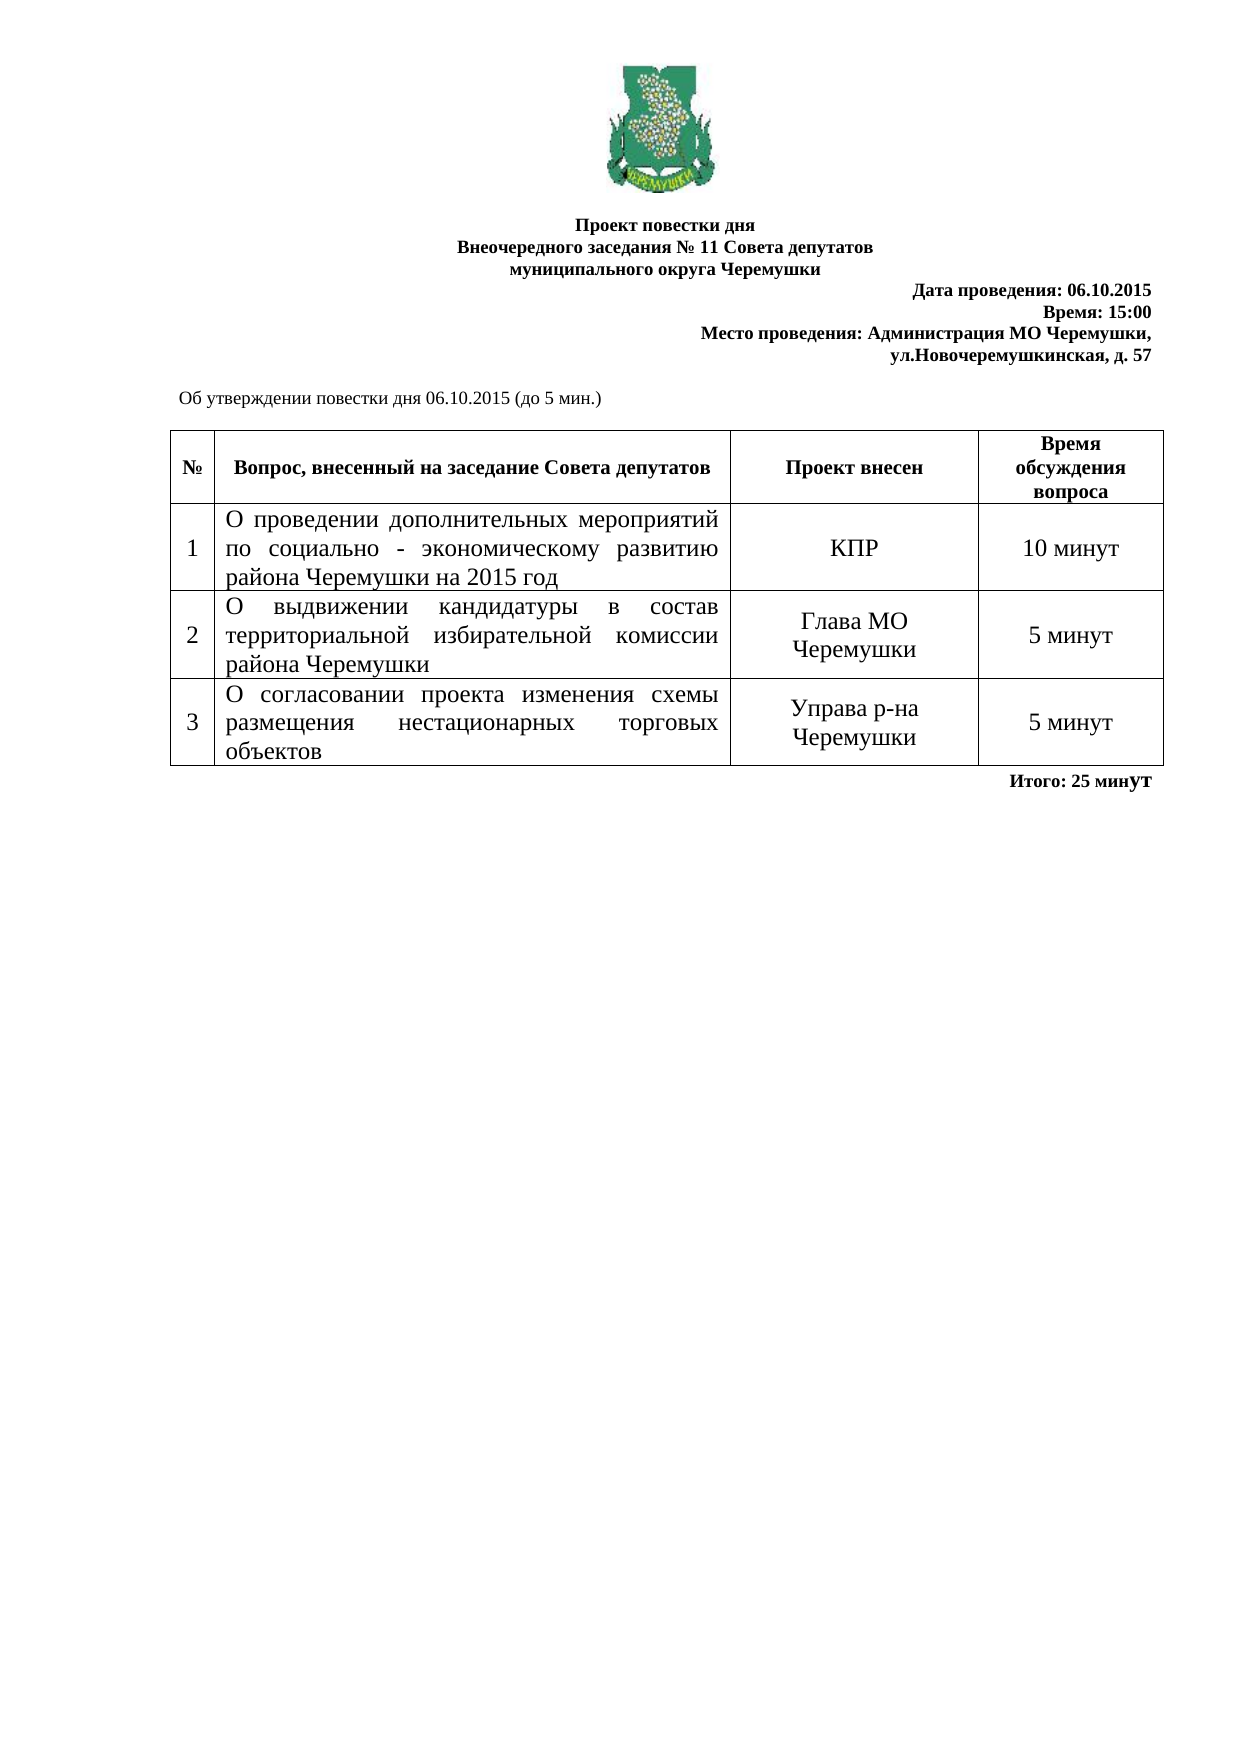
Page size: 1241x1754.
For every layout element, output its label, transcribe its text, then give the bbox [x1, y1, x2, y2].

text муниципального округа Черемушки [179, 257, 1152, 279]
table_cell 2 [171, 591, 214, 678]
table_header Вопрос, внесенный на заседание Совета депутатов [215, 431, 730, 503]
table_cell О согласовании проекта изменения схемы размещения нестационарных торговых объектов [215, 679, 730, 765]
table_cell КПР [731, 504, 978, 590]
table_cell 5 минут [979, 591, 1163, 678]
table_cell 3 [171, 679, 214, 765]
table_cell 5 минут [979, 679, 1163, 765]
text ул.Новочеремушкинская, д. 57 [179, 344, 1152, 365]
table_cell 1 [171, 504, 214, 590]
text Проект повестки дня [179, 214, 1152, 236]
table_cell 10 минут [979, 504, 1163, 590]
table_cell О выдвижении кандидатуры в состав территориальной избирательной комиссии района Черемушки [215, 591, 730, 678]
table_cell О проведении дополнительных мероприятий по социально - экономическому развитию района Черемушки на 2015 год [215, 504, 730, 590]
table_cell Глава МО Черемушки [731, 591, 978, 678]
table_header Время обсуждения вопроса [979, 431, 1163, 503]
table_cell Управа р-на Черемушки [731, 679, 978, 765]
text Место проведения: Администрация МО Черемушки, [179, 322, 1152, 344]
table_header Проект внесен [731, 431, 978, 503]
table_header № [171, 431, 214, 503]
text Время: 15:00 [179, 301, 1152, 322]
picture [606, 62, 720, 193]
text Дата проведения: 06.10.2015 [179, 279, 1152, 301]
text Внеочередного заседания № 11 Совета депутатов [179, 236, 1152, 257]
text Итого: 25 минут [177, 766, 1152, 792]
text Об утверждении повестки дня 06.10.2015 (до 5 мин.) [179, 387, 1152, 408]
